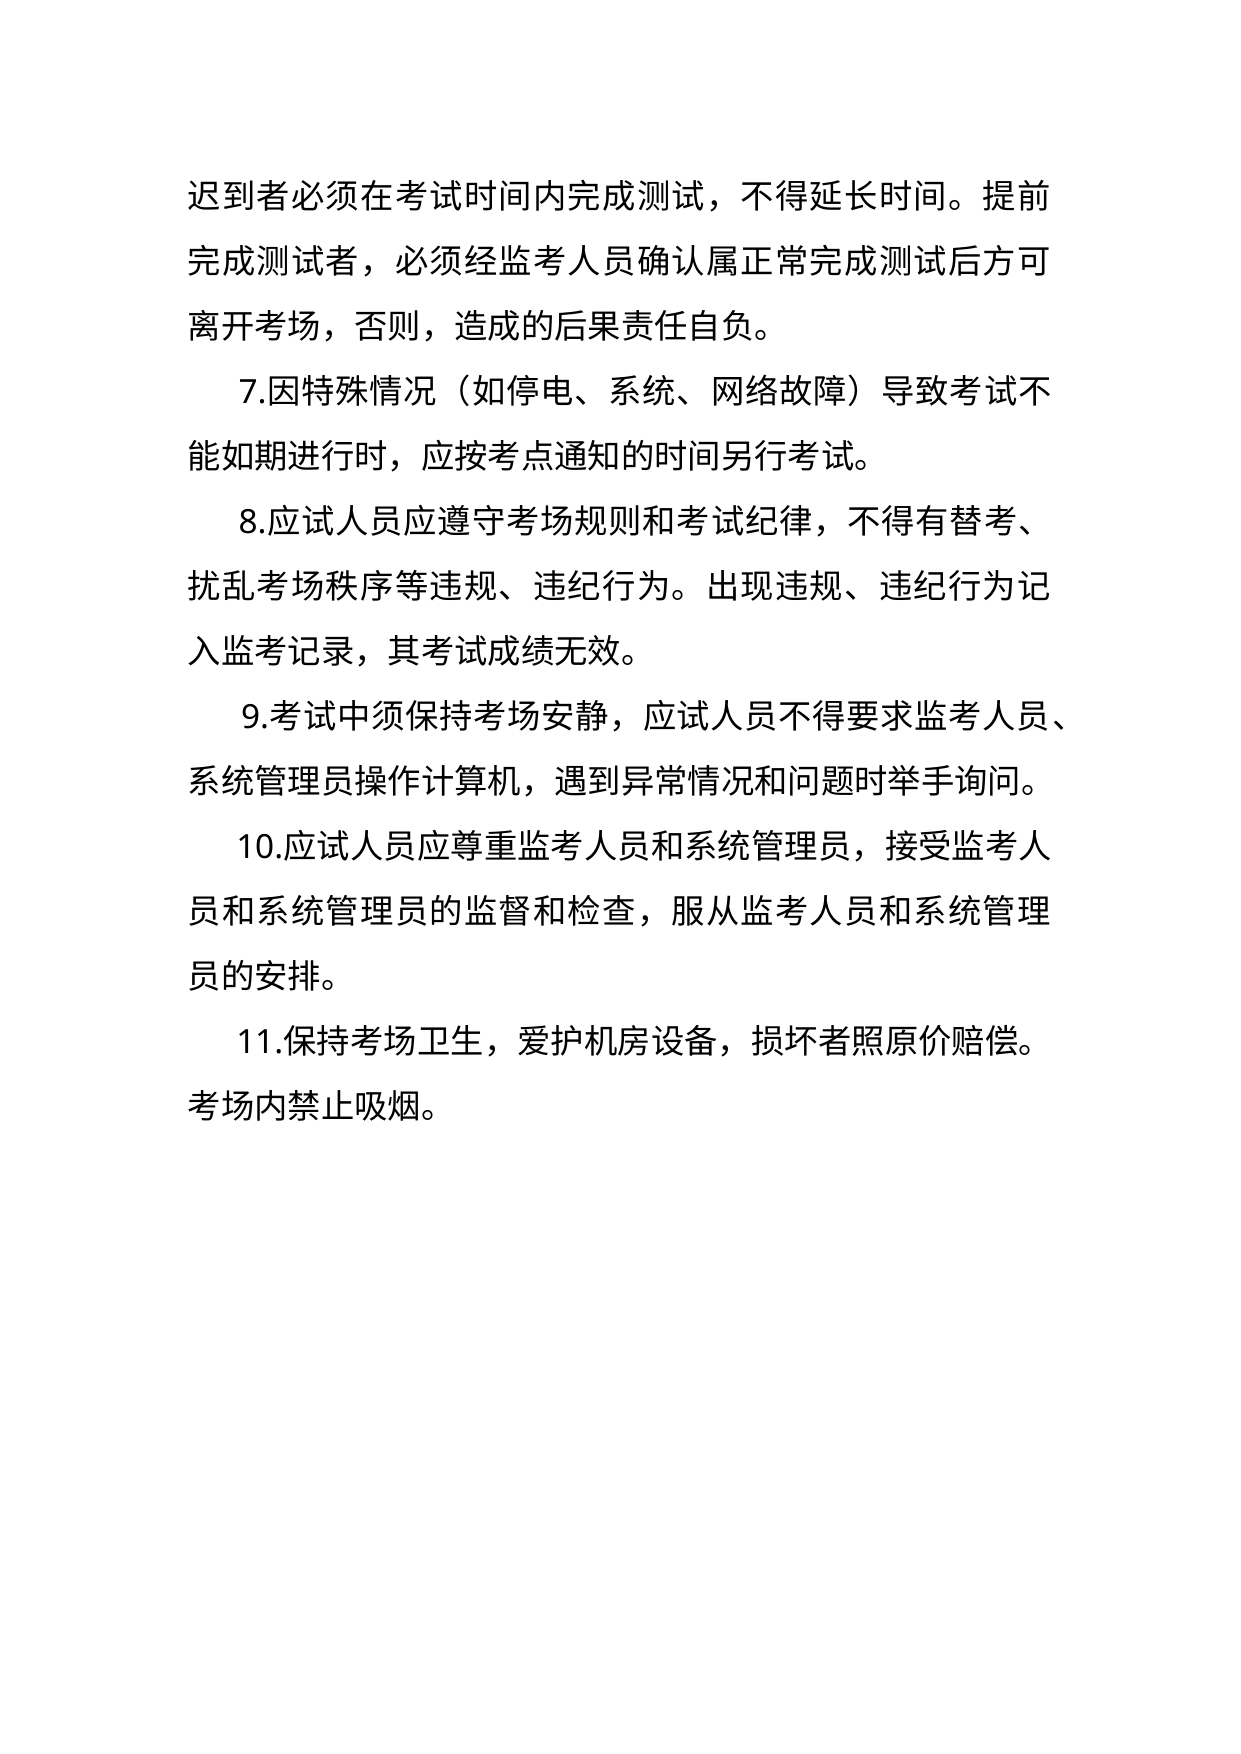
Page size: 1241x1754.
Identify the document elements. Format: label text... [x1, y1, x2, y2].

text 8.应试人员应遵守考场规则和考试纪律，不得有替考、扰乱考场秩序等违规、违纪行为。出现违规、违纪行为记入监考记录，其考试成绩无效。 [187, 487, 1053, 682]
text 11.保持考场卫生，爱护机房设备，损坏者照原价赔偿。考场内禁止吸烟。 [187, 1007, 1053, 1137]
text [187, 162, 1053, 357]
text 7.因特殊情况（如停电、系统、网络故障）导致考试不能如期进行时，应按考点通知的时间另行考试。 [187, 357, 1053, 487]
text 10.应试人员应尊重监考人员和系统管理员，接受监考人员和系统管理员的监督和检查，服从监考人员和系统管理员的安排。 [187, 812, 1053, 1007]
text 9.考试中须保持考场安静，应试人员不得要求监考人员、系统管理员操作计算机，遇到异常情况和问题时举手询问。 [187, 682, 1053, 812]
